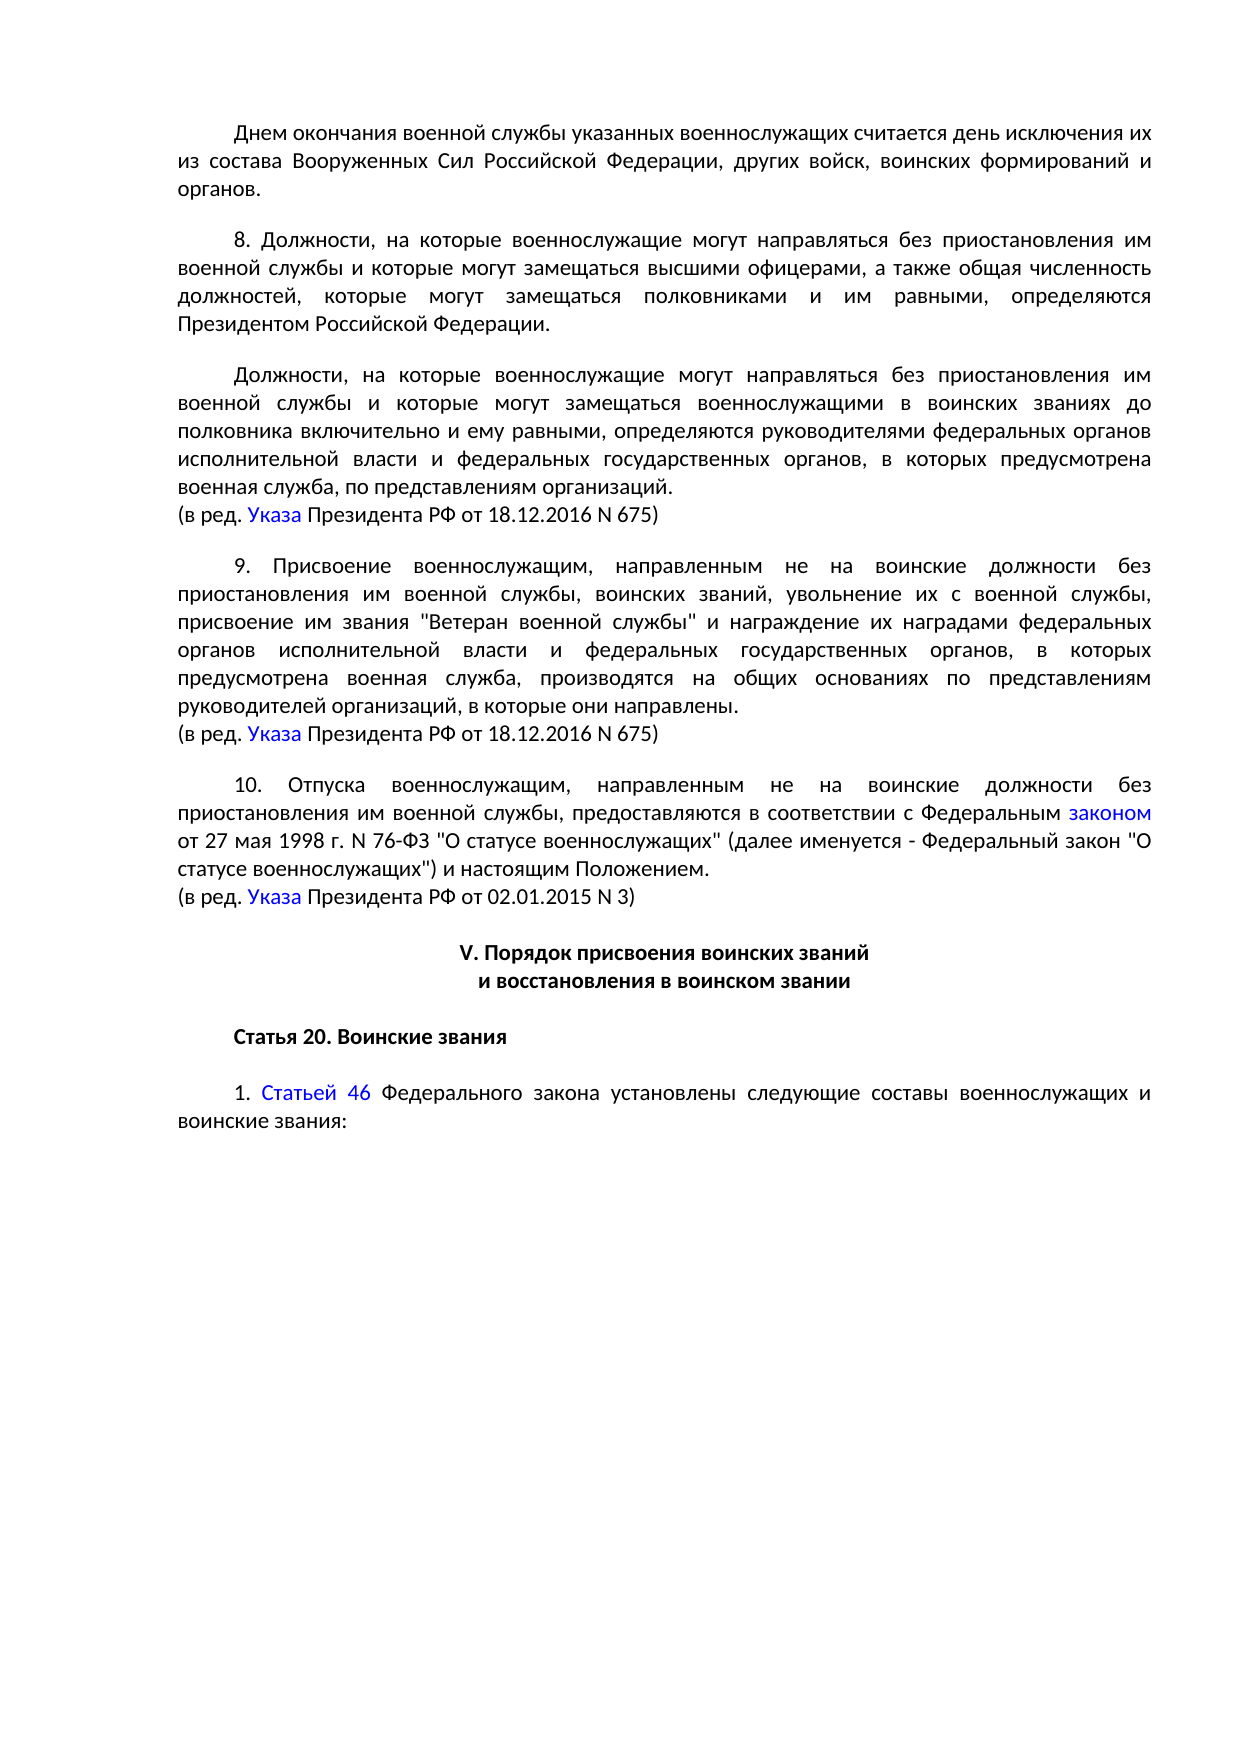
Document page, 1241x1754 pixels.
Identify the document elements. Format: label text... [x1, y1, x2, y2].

text (в ред. Указа Президента РФ от 18.12.2016 N 675) [177, 500, 1152, 528]
text Должности, на которые военнослужащие могут направляться без приостановления им военной службы и которые могут замещаться военнослужащими в воинских званиях до полковника включительно и ему равными, определяются руководителями федеральных органов исполнительной власти и федеральных государственных органов, в которых предусмотрена военная служба, по представлениям организаций. [177, 360, 1152, 500]
text 8. Должности, на которые военнослужащие могут направляться без приостановления им военной службы и которые могут замещаться высшими офицерами, а также общая численность должностей, которые могут замещаться полковниками и им равными, определяются Президентом Российской Федерации. [177, 225, 1152, 337]
text (в ред. Указа Президента РФ от 02.01.2015 N 3) [177, 882, 1152, 910]
text 1. Статьей 46 Федерального закона установлены следующие составы военнослужащих и воинские звания: [177, 1078, 1152, 1134]
title Статья 20. Воинские звания [177, 1022, 1152, 1050]
text (в ред. Указа Президента РФ от 18.12.2016 N 675) [177, 719, 1152, 747]
title и восстановления в воинском звании [177, 966, 1152, 994]
title V. Порядок присвоения воинских званий [177, 938, 1152, 966]
text 9. Присвоение военнослужащим, направленным не на воинские должности без приостановления им военной службы, воинских званий, увольнение их с военной службы, присвоение им звания "Ветеран военной службы" и награждение их наградами федеральных органов исполнительной власти и федеральных государственных органов, в которых предусмотрена военная служба, производятся на общих основаниях по представлениям руководителей организаций, в которые они направлены. [177, 551, 1152, 719]
text 10. Отпуска военнослужащим, направленным не на воинские должности без приостановления им военной службы, предоставляются в соответствии с Федеральным законом от 27 мая 1998 г. N 76-ФЗ "О статусе военнослужащих" (далее именуется - Федеральный закон "О статусе военнослужащих") и настоящим Положением. [177, 770, 1152, 882]
text Днем окончания военной службы указанных военнослужащих считается день исключения их из состава Вооруженных Сил Российской Федерации, других войск, воинских формирований и органов. [177, 118, 1152, 202]
